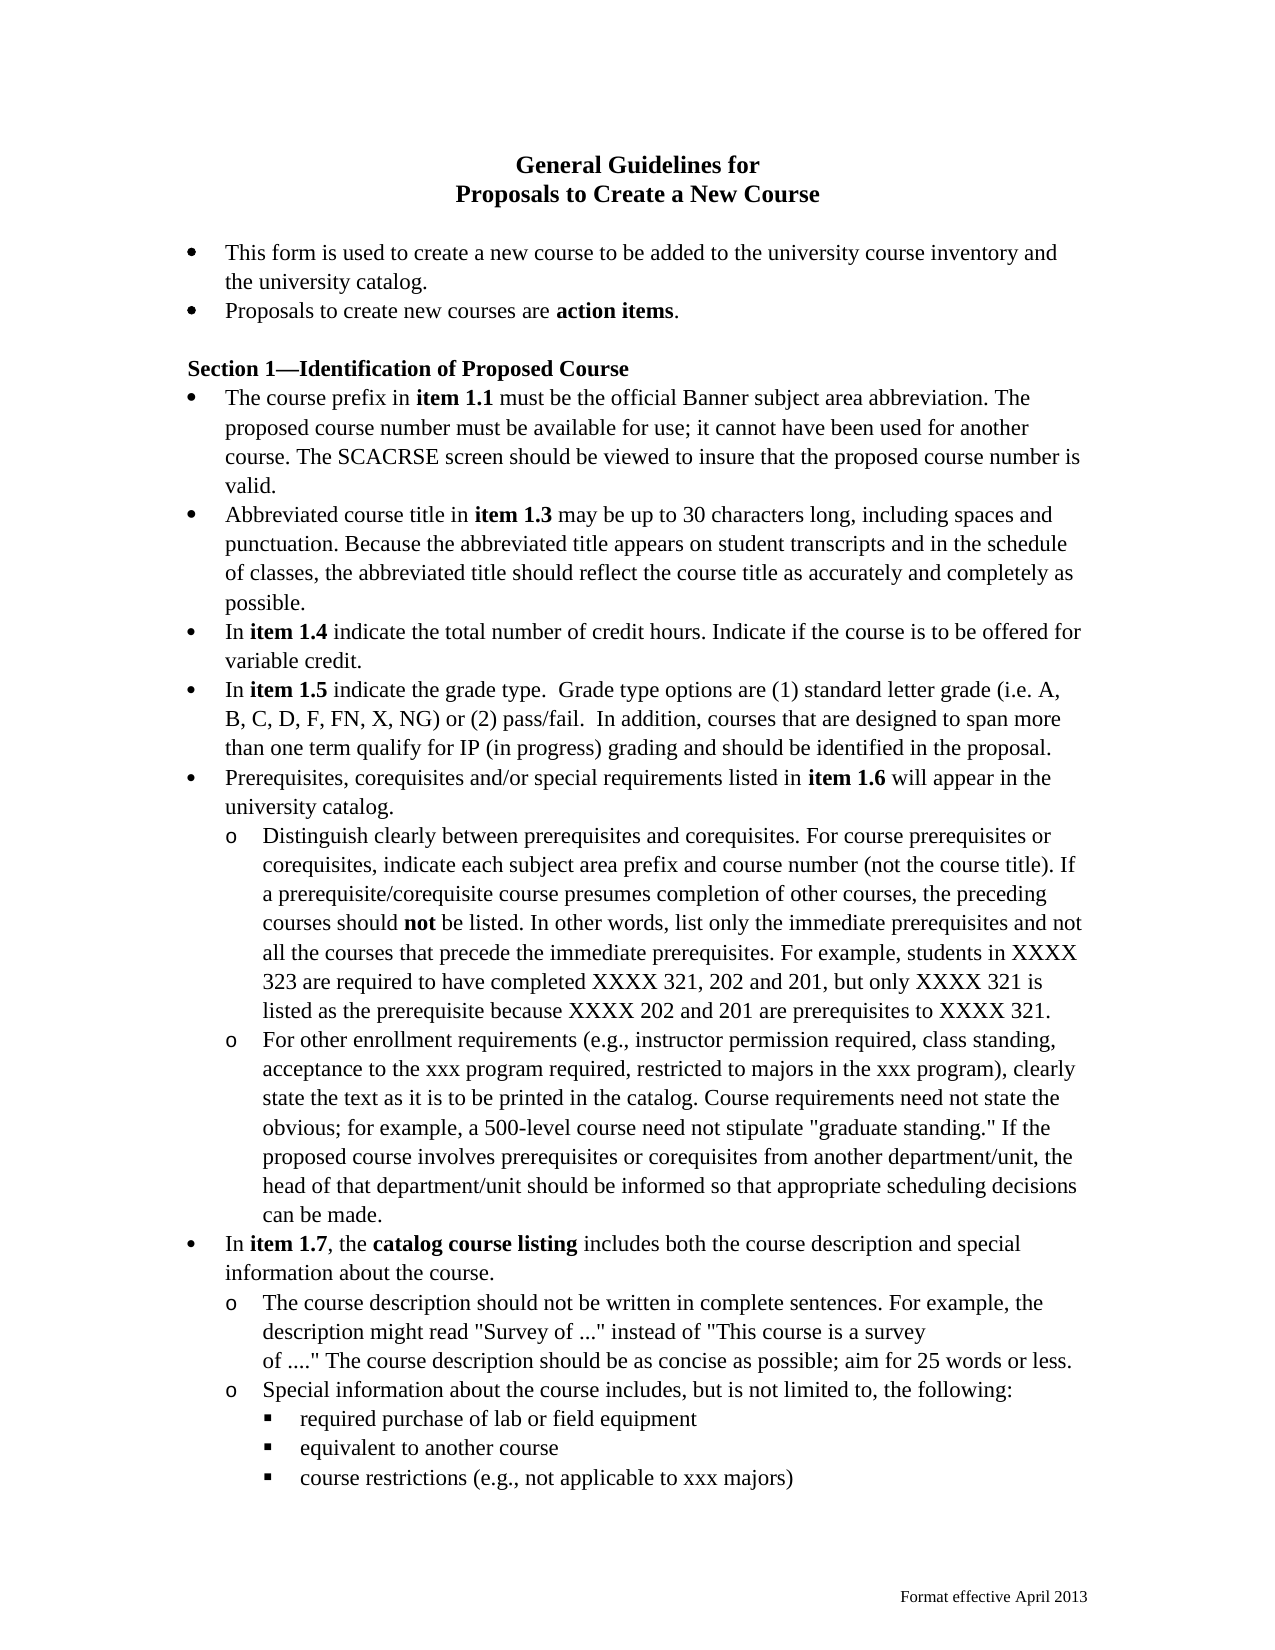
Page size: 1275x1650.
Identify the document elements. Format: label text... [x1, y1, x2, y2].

list The course description should not be written in complete sentences. For example, the description might read "Survey of ..." instead of "This course is a survey of ...." The course description should be as concise as possible; aim for 25 words or less. [225, 1287, 1087, 1374]
list Abbreviated course title in item 1.3 may be up to 30 characters long, including spaces and punctuation. Because the abbreviated title appears on student transcripts and in the schedule of classes, the abbreviated title should reflect the course title as accurately and completely as possible. [187, 499, 1087, 616]
list The course prefix in item 1.1 must be the official Banner subject area abbreviation. The proposed course number must be available for use; it cannot have been used for another course. The SCACRSE screen should be viewed to insure that the proposed course number is valid. [187, 382, 1087, 499]
list course restrictions (e.g., not applicable to xxx majors) [262, 1462, 1087, 1491]
list Distinguish clearly between prerequisites and corequisites. For course prerequisites or corequisites, indicate each subject area prefix and course number (not the course title). If a prerequisite/corequisite course presumes completion of other courses, the preceding courses should not be listed. In other words, list only the immediate prerequisites and not all the courses that precede the immediate prerequisites. For example, students in XXXX 323 are required to have completed XXXX 321, 202 and 201, but only XXXX 321 is listed as the prerequisite because XXXX 202 and 201 are prerequisites to XXXX 321. [225, 820, 1087, 1024]
text Section 1—Identification of Proposed Course [187, 353, 1087, 382]
list This form is used to create a new course to be added to the university course inventory and the university catalog. [187, 237, 1087, 295]
list Special information about the course includes, but is not limited to, the following: [225, 1374, 1087, 1403]
list In item 1.4 indicate the total number of credit hours. Indicate if the course is to be offered for variable credit. [187, 616, 1087, 674]
list Prerequisites, corequisites and/or special requirements listed in item 1.6 will appear in the university catalog. [187, 762, 1087, 820]
list equivalent to another course [262, 1432, 1087, 1462]
list In item 1.5 indicate the grade type. Grade type options are (1) standard letter grade (i.e. A, B, C, D, F, FN, X, NG) or (2) pass/fail. In addition, courses that are designed to span more than one term qualify for IP (in progress) grading and should be identified in the proposal. [187, 674, 1087, 762]
list required purchase of lab or field equipment [262, 1403, 1087, 1432]
text General Guidelines for Proposals to Create a New Course [187, 150, 1087, 207]
list For other enrollment requirements (e.g., instructor permission required, class standing, acceptance to the xxx program required, restricted to majors in the xxx program), clearly state the text as it is to be printed in the catalog. Course requirements need not state the obvious; for example, a 500-level course need not stipulate "graduate standing." If the proposed course involves prerequisites or corequisites from another department/unit, the head of that department/unit should be informed so that appropriate scheduling decisions can be made. [225, 1024, 1087, 1228]
list In item 1.7, the catalog course listing includes both the course description and special information about the course. [187, 1228, 1087, 1287]
list Proposals to create new courses are action items. [187, 295, 1087, 324]
